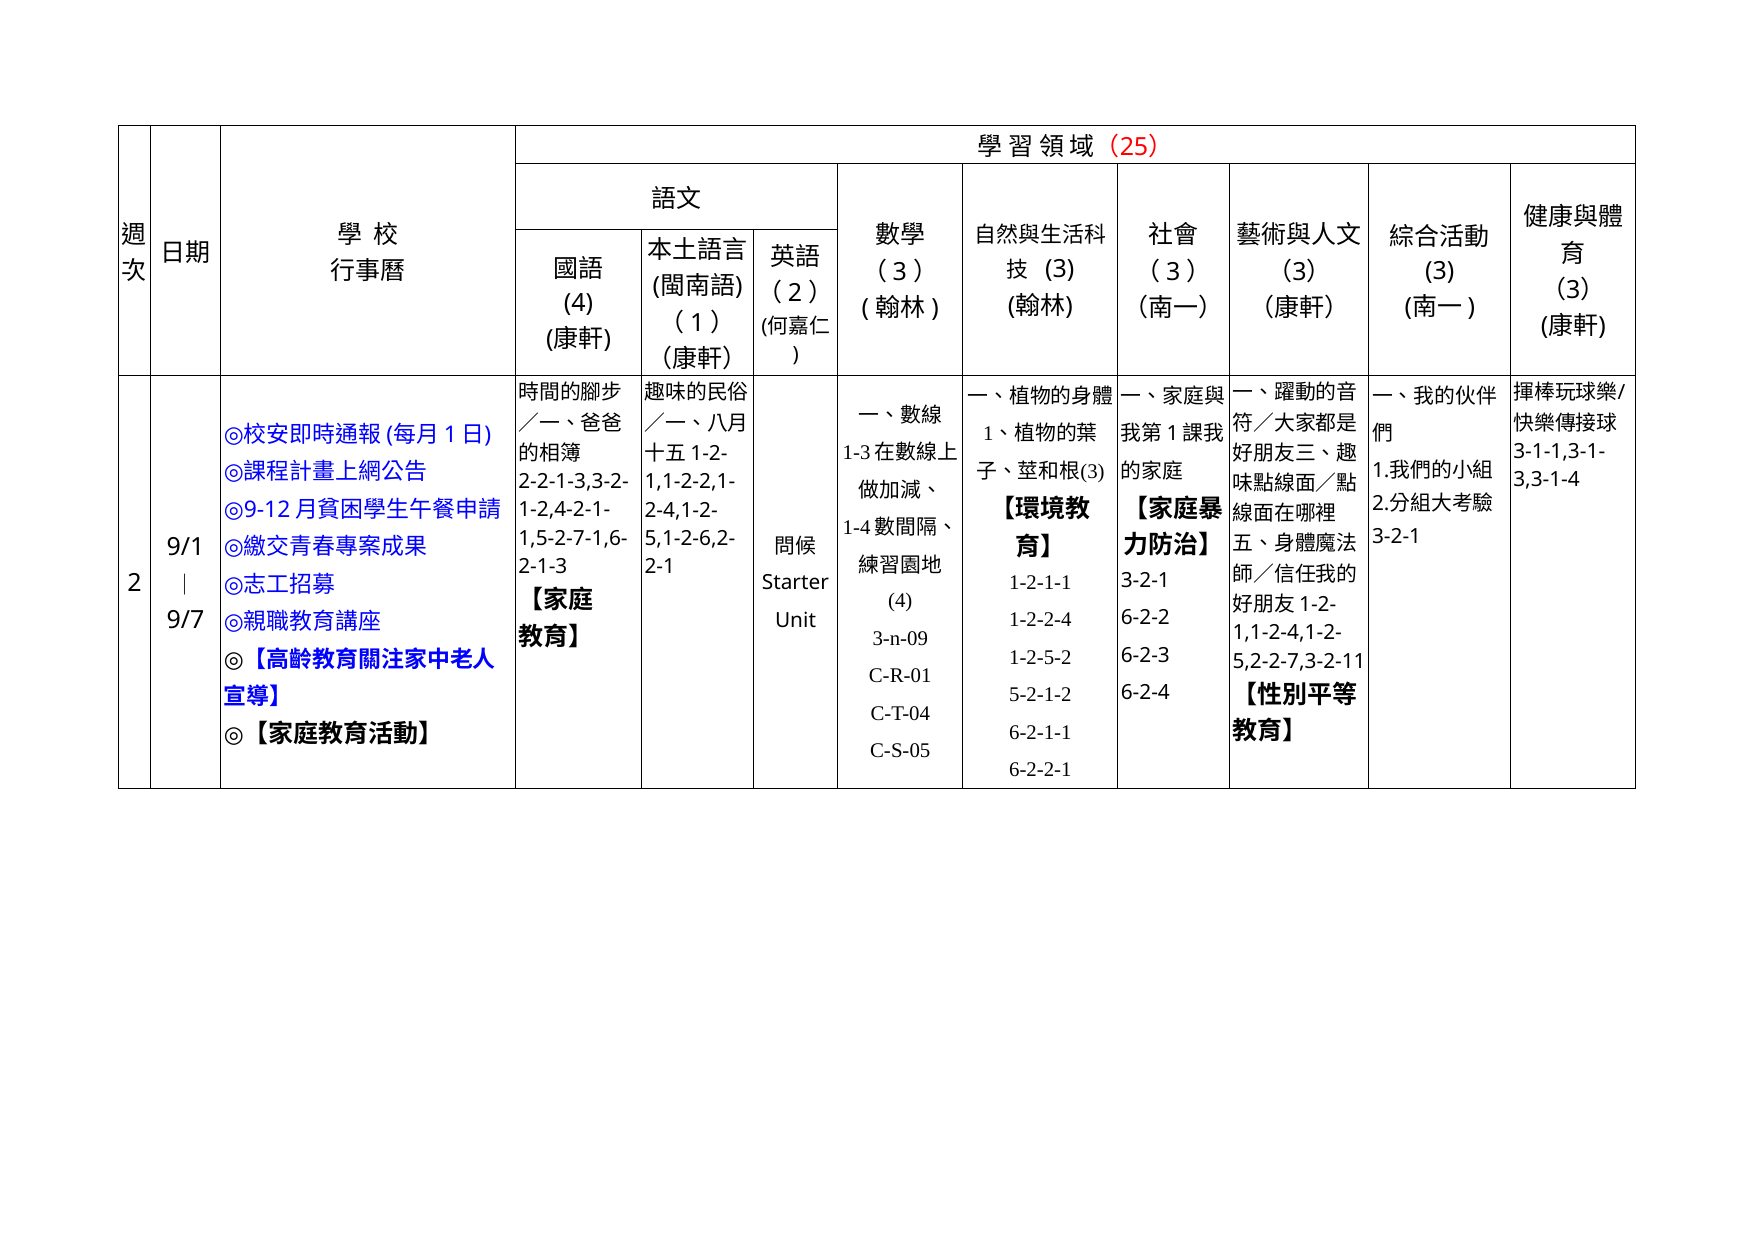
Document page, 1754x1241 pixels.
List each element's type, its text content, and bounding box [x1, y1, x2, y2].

table_cell 一、家庭與我第1課我的家庭 【家庭暴力防治】 3-2-1 6-2-2 6-2-3 6-2-4 [1118, 376, 1229, 788]
table_cell 數學 （ 3 ） ( 翰林 ) [838, 164, 962, 374]
table_cell 2 [119, 376, 150, 788]
table_header 日期 [151, 126, 220, 374]
table_cell 揮棒玩球樂/快樂傳接球3-1-1,3-1-3,3-1-4 [1511, 376, 1635, 788]
table_cell 本土語言 (閩南語) （ 1 ）（康軒） [642, 230, 753, 374]
table_cell 問候 Starter Unit [754, 376, 837, 788]
table_header 學 習 領 域（25） [516, 126, 1635, 163]
table_cell 綜合活動 (3) (南一 ) [1369, 164, 1510, 374]
table_cell 趣味的民俗／一、八月十五1-2-1,1-2-2,1-2-4,1-2-5,1-2-6,2-2-1 [642, 376, 753, 788]
table_cell 自然與生活科技 (3) (翰林) [963, 164, 1117, 374]
table_cell 藝術與人文 （3） （康軒） [1230, 164, 1368, 374]
table_cell 一、躍動的音符／大家都是好朋友三、趣味點線面／點線面在哪裡五、身體魔法師／信任我的好朋友1-2-1,1-2-4,1-2-5,2-2-7,3-2-11 【性別平等教育】 [1230, 376, 1368, 788]
table_cell 9/1 ｜ 9/7 [151, 376, 220, 788]
table_cell 語文 [516, 164, 837, 228]
table_header 學 校 行事曆 [221, 126, 515, 374]
table_cell 一、植物的身體1、植物的葉子、莖和根(3) 【環境教育】 -1 1-2-2-4 1-2-5-2 5-2-1-2 6-2-1-1 6-2-2-1 [963, 376, 1117, 788]
table_cell 英語 （ 2 ） (何嘉仁 ) [754, 230, 837, 374]
table_cell ◎校安即時通報 (每月1日) ◎課程計畫上網公告 ◎9-12月貧困學生午餐申請 ◎繳交青春專案成果 ◎志工招募 ◎親職教育講座 ◎【高齡教育關注家中老人宣導】 ◎【家庭教育活動】 [221, 376, 515, 788]
table_cell 健康與體育 （3） (康軒) [1511, 164, 1635, 374]
table_header 週次 [119, 126, 150, 374]
table_cell 時間的腳步／一、爸爸的相簿 2-2-1-3,3-2-1-2,4-2-1-1,5-2-7-1,6-2-1-3 【家庭 教育】 [516, 376, 641, 788]
table_cell 一、我的伙伴們 1.我們的小組 2.分組大考驗 3-2-1 [1369, 376, 1510, 788]
table_cell 一、數線 1-3在數線上做加減、 1-4數間隔、 練習園地 (4) 3-n-09 C-R-01 C-T-04 C-S-05 [838, 376, 962, 788]
table_cell 社會 （ 3 ） （南一） [1118, 164, 1229, 374]
table_cell 國語 (4) (康軒) [516, 230, 641, 374]
